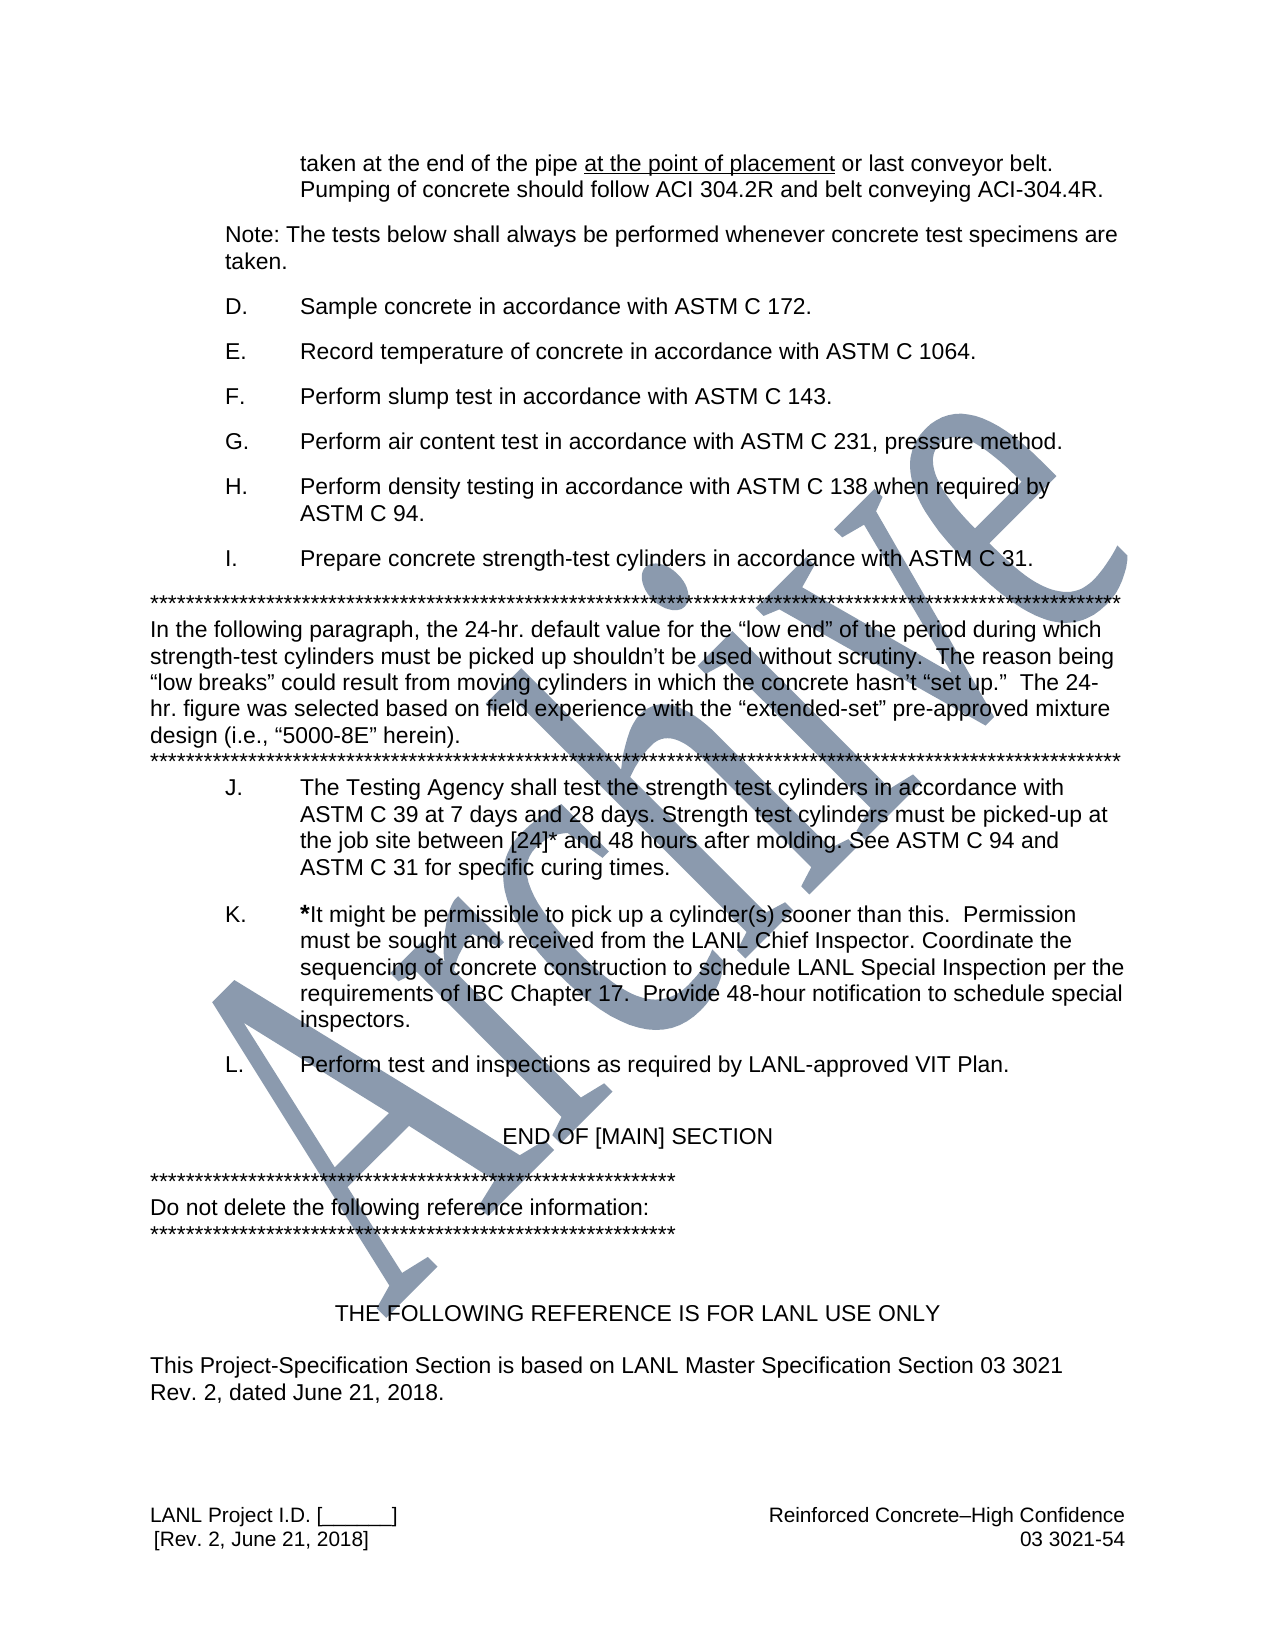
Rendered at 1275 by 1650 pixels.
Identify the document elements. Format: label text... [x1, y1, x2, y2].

text *********************************************************** [150, 1168, 1125, 1194]
list Perform density testing in accordance with ASTM C 138 when required by ASTM C 94. [225, 473, 1125, 526]
subtitle ************************************************************************************************************* [150, 590, 1125, 616]
list The Testing Agency shall test the strength test cylinders in accordance with ASTM C 39 at 7 days and 28 days. Strength test cylinders must be picked-up at the job site between [24]* and 48 hours after molding. See ASTM C 94 and ASTM C 31 for specific curing times. [225, 774, 1125, 880]
text Do not delete the following reference information: *********************************************************** [150, 1194, 1125, 1247]
list Perform slump test in accordance with ASTM C 143. [225, 383, 1125, 409]
list Perform air content test in accordance with ASTM C 231, pressure method. [225, 428, 1125, 454]
list Record temperature of concrete in accordance with ASTM C 1064. [225, 338, 1125, 364]
list Sample concrete in accordance with ASTM C 172. [225, 293, 1125, 319]
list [225, 150, 1125, 203]
text ************************************************************************************************************* [150, 748, 1125, 774]
text Note: The tests below shall always be performed whenever concrete test specimens are taken. [225, 221, 1125, 274]
list Prepare concrete strength-test cylinders in accordance with ASTM C 31. [225, 545, 1125, 571]
list Perform test and inspections as required by LANL-approved VIT Plan. [225, 1051, 1125, 1078]
subtitle In the following paragraph, the 24-hr. default value for the “low end” of the period during which strength-test cylinders must be picked up shouldn’t be used without scrutiny. The reason being “low breaks” could result from moving cylinders in which the concrete hasn’t “set up.” The 24-hr. figure was selected based on field experience with the “extended-set” pre-approved mixture design (i.e., “5000-8E” herein). [150, 616, 1125, 748]
list *It might be permissible to pick up a cylinder(s) sooner than this. Permission must be sought and received from the LANL Chief Inspector. Coordinate the sequencing of concrete construction to schedule LANL Special Inspection per the requirements of IBC Chapter 17. Provide 48-hour notification to schedule special inspectors. [225, 898, 1125, 1033]
text END OF [MAIN] SECTION [150, 1123, 1125, 1149]
text This Project-Specification Section is based on LANL Master Specification Section 03 3021 Rev. 2, dated June 21, 2018. [150, 1352, 1125, 1405]
text THE FOLLOWING REFERENCE IS FOR LANL USE ONLY [150, 1300, 1125, 1326]
